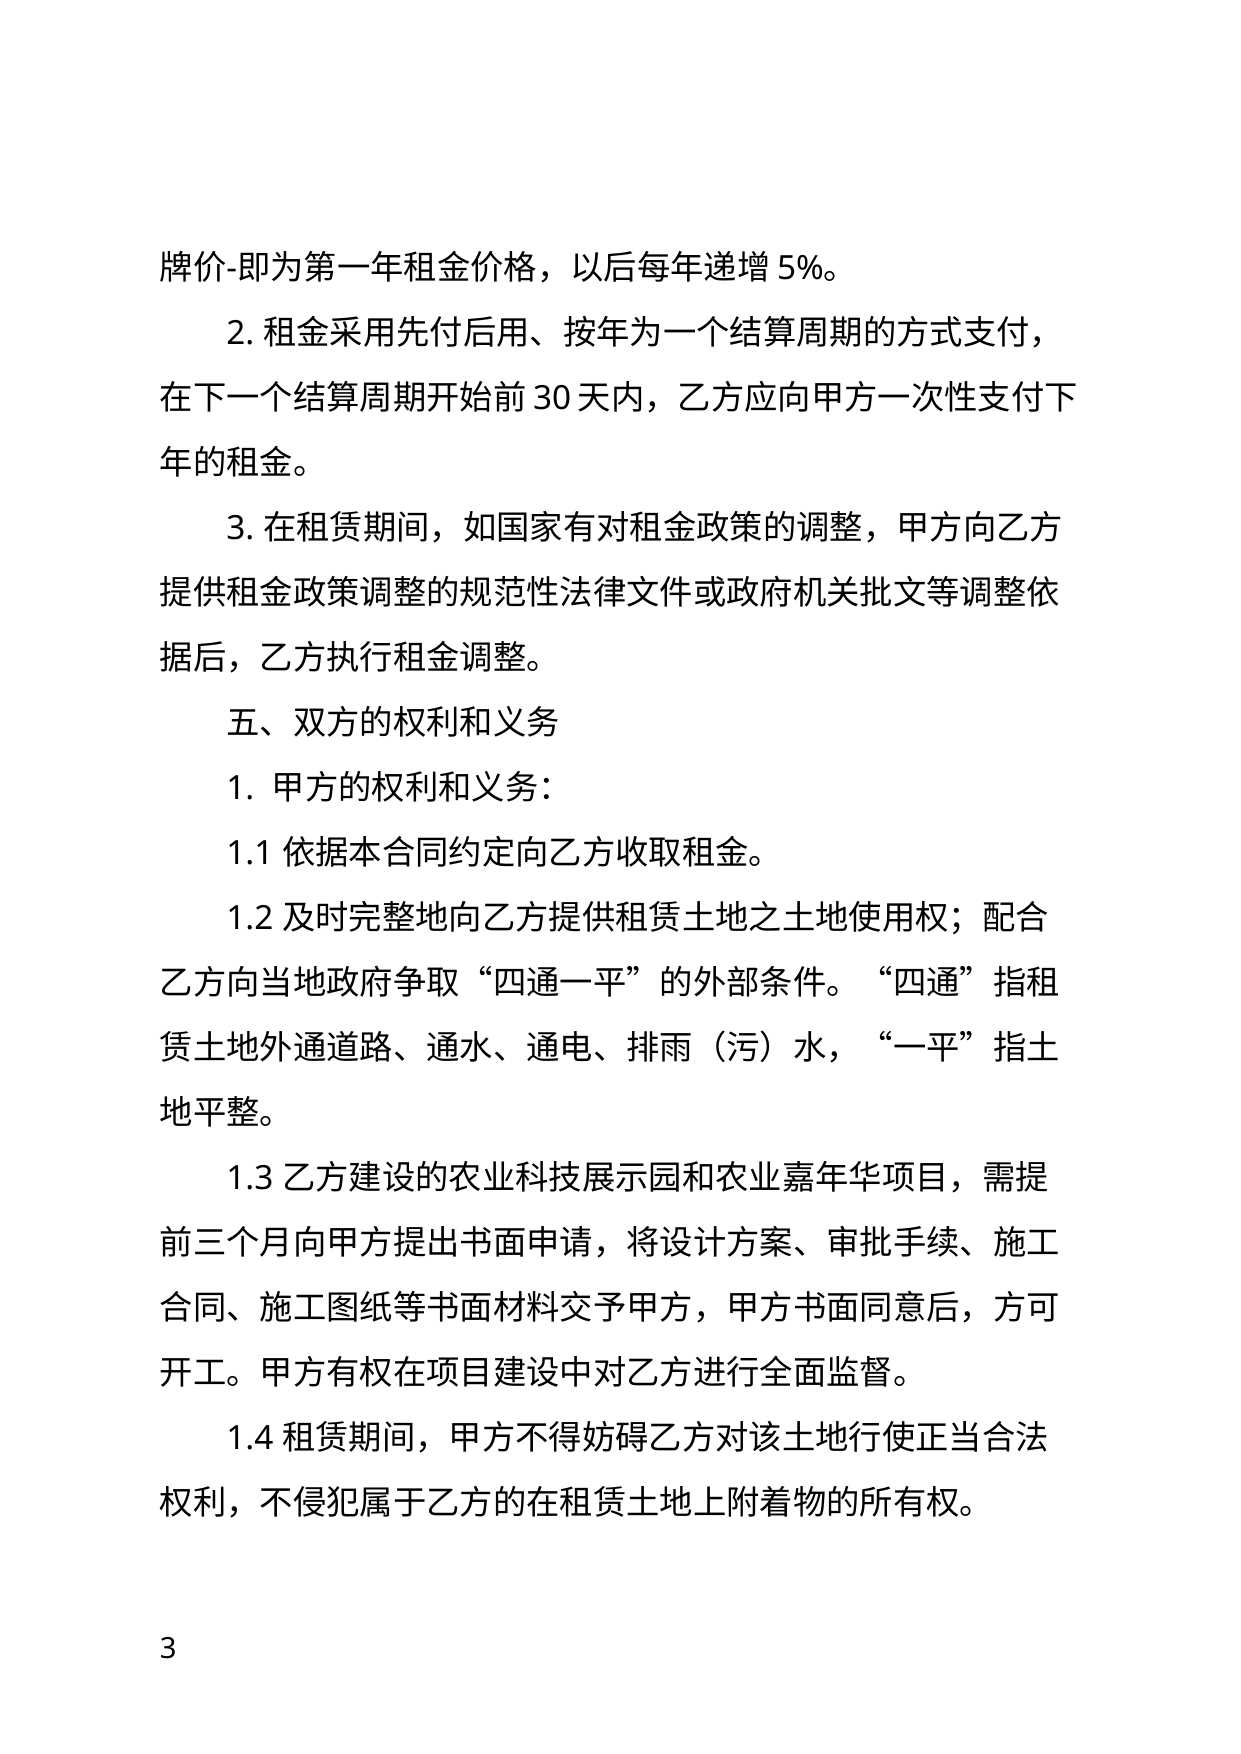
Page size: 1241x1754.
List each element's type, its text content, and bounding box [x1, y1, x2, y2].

text 2. 租金采用先付后用、按年为一个结算周期的方式支付，在下一个结算周期开始前30天内，乙方应向甲方一次性支付下年的租金。 [159, 298, 1081, 493]
text 1.3 乙方建设的农业科技展示园和农业嘉年华项目，需提前三个月向甲方提出书面申请，将设计方案、审批手续、施工合同、施工图纸等书面材料交予甲方，甲方书面同意后，方可开工。甲方有权在项目建设中对乙方进行全面监督。 [159, 1143, 1081, 1403]
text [159, 233, 1081, 298]
text 1.4 租赁期间，甲方不得妨碍乙方对该土地行使正当合法权利，不侵犯属于乙方的在租赁土地上附着物的所有权。 [159, 1403, 1081, 1533]
text 1.1 依据本合同约定向乙方收取租金。 [159, 818, 1081, 883]
text 五、双方的权利和义务 [159, 688, 1081, 753]
text 3. 在租赁期间，如国家有对租金政策的调整，甲方向乙方提供租金政策调整的规范性法律文件或政府机关批文等调整依据后，乙方执行租金调整。 [159, 493, 1081, 688]
text 1.2 及时完整地向乙方提供租赁土地之土地使用权；配合乙方向当地政府争取“四通一平”的外部条件。“四通”指租赁土地外通道路、通水、通电、排雨（污）水，“一平”指土地平整。 [159, 883, 1081, 1143]
text 1. 甲方的权利和义务： [159, 753, 1081, 818]
